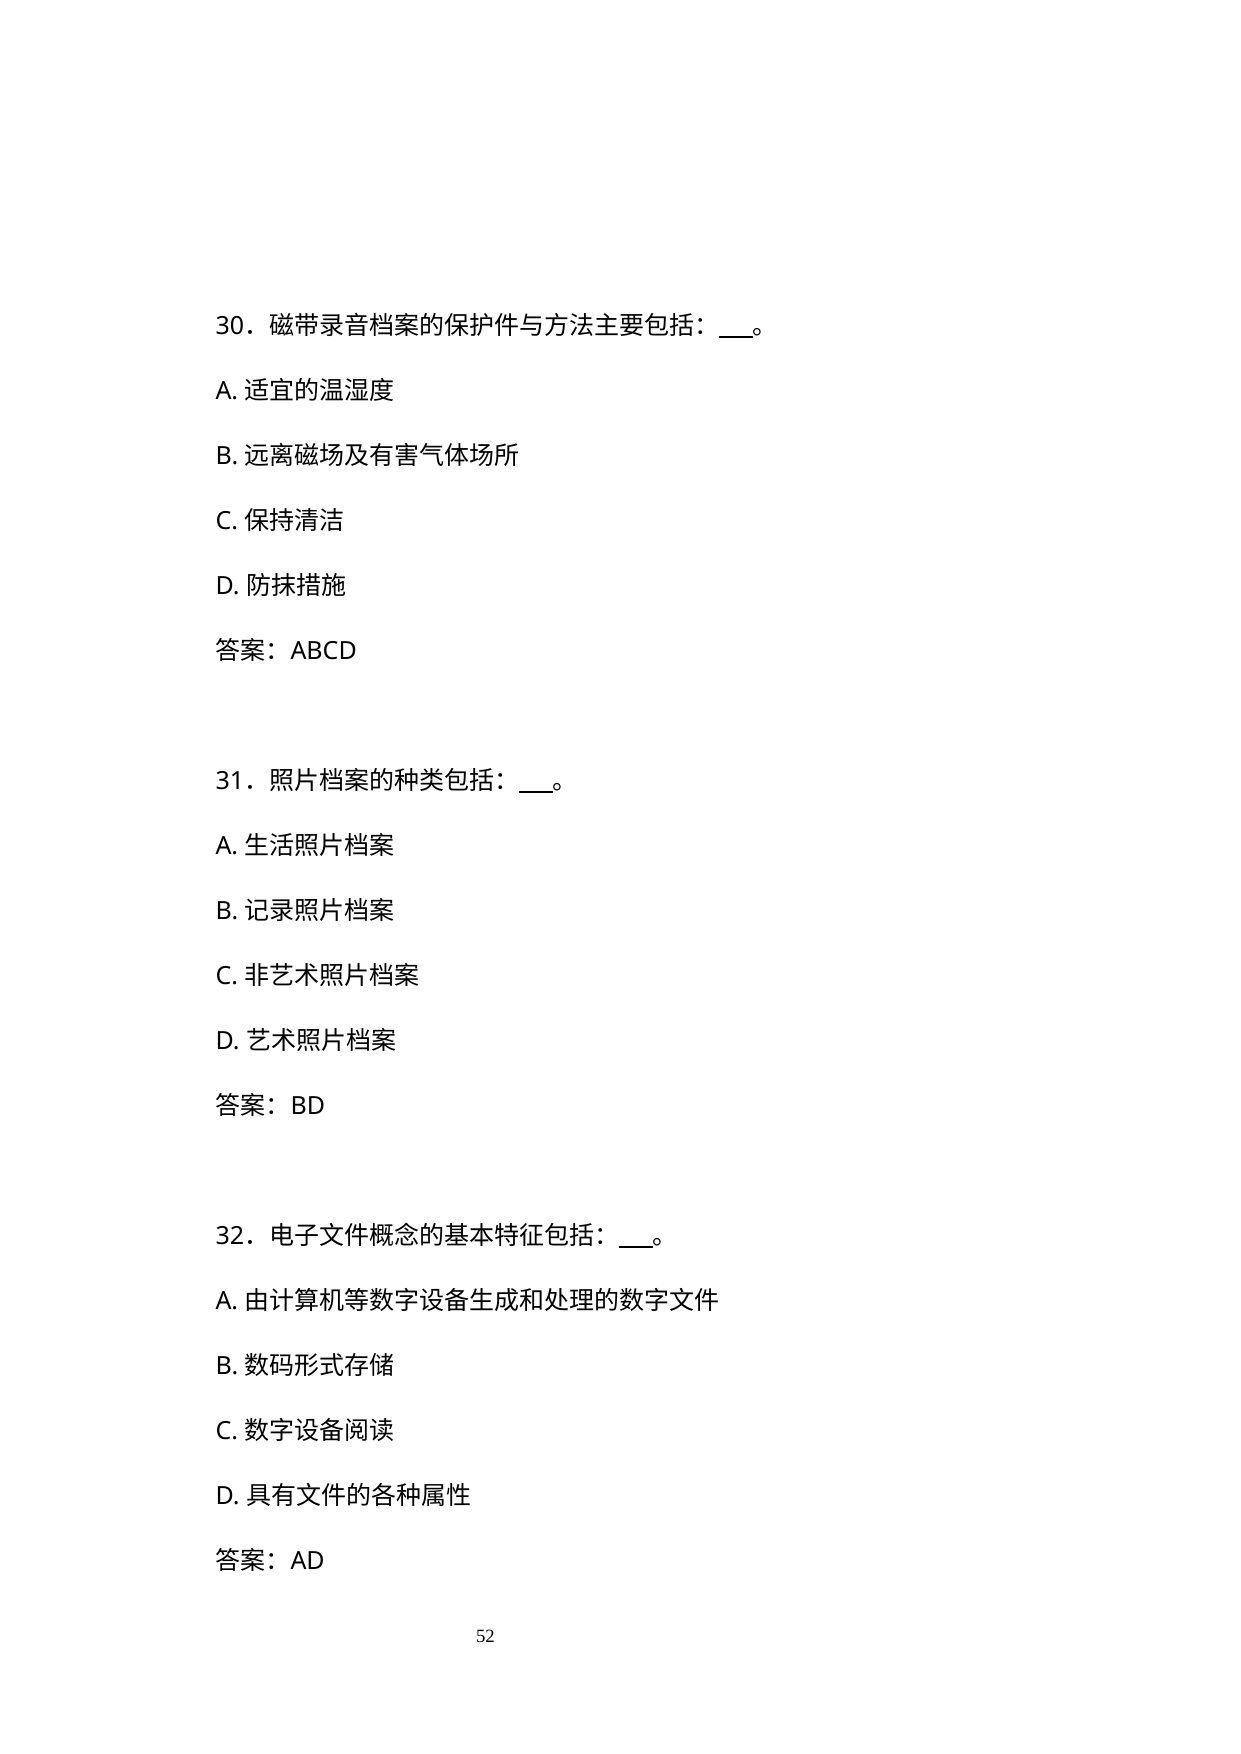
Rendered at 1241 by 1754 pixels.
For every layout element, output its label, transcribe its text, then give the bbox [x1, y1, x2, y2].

text A. 适宜的温湿度 [165, 356, 1087, 421]
text B. 记录照片档案 [165, 876, 1087, 941]
text 答案：AD [165, 1526, 1087, 1591]
text B. 远离磁场及有害气体场所 [165, 421, 1087, 486]
list 磁带录音档案的保护件与方法主要包括： 。 [165, 291, 1087, 356]
text B. 数码形式存储 [165, 1331, 1087, 1396]
list 电子文件概念的基本特征包括： 。 [165, 1201, 1087, 1266]
text C. 数字设备阅读 [165, 1396, 1087, 1461]
text A. 生活照片档案 [165, 811, 1087, 876]
list 照片档案的种类包括： 。 [165, 746, 1087, 811]
text D. 防抹措施 [165, 551, 1087, 616]
text C. 保持清洁 [165, 486, 1087, 551]
text A. 由计算机等数字设备生成和处理的数字文件 [165, 1266, 1087, 1331]
text 答案：ABCD [165, 616, 1087, 681]
text D. 艺术照片档案 [165, 1006, 1087, 1071]
text C. 非艺术照片档案 [165, 941, 1087, 1006]
text D. 具有文件的各种属性 [165, 1461, 1087, 1526]
text 答案：BD [165, 1071, 1087, 1136]
